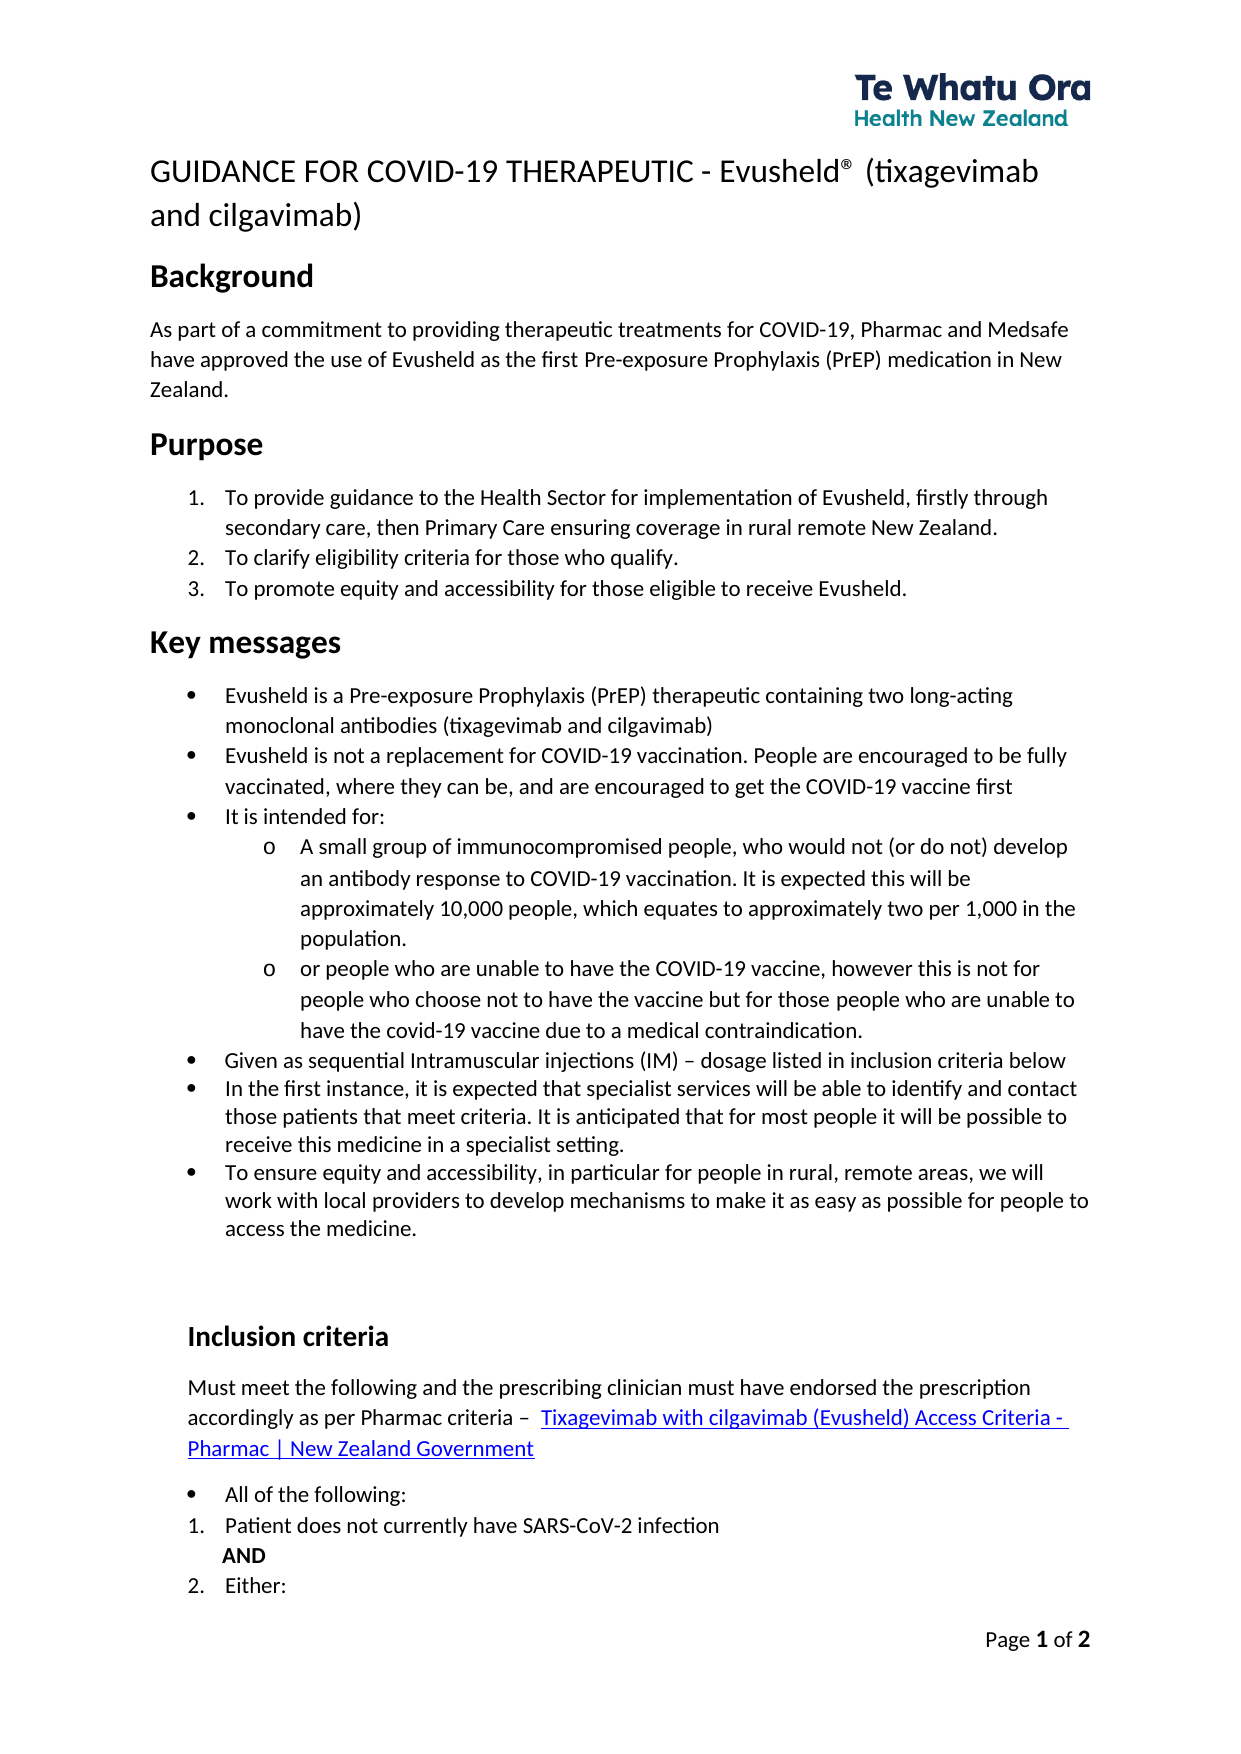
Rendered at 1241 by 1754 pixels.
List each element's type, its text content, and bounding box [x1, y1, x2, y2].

list To promote equity and accessibility for those eligible to receive Evusheld. [187, 574, 1090, 602]
list All of the following: [187, 1481, 1090, 1509]
list Evusheld is a Pre-exposure Prophylaxis (PrEP) therapeutic containing two long-acting monoclonal antibodies (tixagevimab and cilgavimab) [187, 681, 1090, 739]
picture [854, 73, 1091, 126]
list To clarify eligibility criteria for those who qualify. [187, 543, 1090, 572]
text Must meet the following and the prescribing clinician must have endorsed the prescription accordingly as per Pharmac criteria – Tixagevimab with cilgavimab (Evusheld) Access Criteria - Pharmac | New Zealand Government [187, 1373, 1090, 1462]
text Purpose [150, 422, 1090, 463]
text Background [150, 254, 1090, 295]
text Inclusion criteria [187, 1318, 1090, 1354]
list Evusheld is not a replacement for COVID-19 vaccination. People are encouraged to be fully vaccinated, where they can be, and are encouraged to get the COVID-19 vaccine first [187, 742, 1090, 800]
list Given as sequential Intramuscular injections (IM) – dosage listed in inclusion criteria below [187, 1046, 1090, 1074]
text As part of a commitment to providing therapeutic treatments for COVID-19, Pharmac and Medsafe have approved the use of Evusheld as the first Pre-exposure Prophylaxis (PrEP) medication in New Zealand. [150, 315, 1090, 404]
list In the first instance, it is expected that specialist services will be able to identify and contact those patients that meet criteria. It is anticipated that for most people it will be possible to receive this medicine in a specialist setting. [187, 1074, 1090, 1158]
text AND [150, 1541, 1090, 1569]
list To provide guidance to the Health Sector for implementation of Evusheld, firstly through secondary care, then Primary Care ensuring coverage in rural remote New Zealand. [187, 483, 1090, 541]
list To ensure equity and accessibility, in particular for people in rural, remote areas, we will work with local providers to develop mechanisms to make it as easy as possible for people to access the medicine. [187, 1158, 1090, 1242]
list Patient does not currently have SARS-CoV-2 infection [187, 1511, 1090, 1539]
list It is intended for: [187, 802, 1090, 830]
text Key messages [150, 621, 1090, 661]
list Either: [187, 1571, 1090, 1599]
text GUIDANCE FOR COVID-19 THERAPEUTIC - Evusheld® (tixagevimab and cilgavimab) [150, 150, 1090, 235]
list or people who are unable to have the COVID-19 vaccine, however this is not for people who choose not to have the vaccine but for those people who are unable to have the covid-19 vaccine due to a medical contraindication. [262, 954, 1090, 1044]
list A small group of immunocompromised people, who would not (or do not) develop an antibody response to COVID-19 vaccination. It is expected this will be approximately 10,000 people, which equates to approximately two per 1,000 in the population. [262, 832, 1090, 952]
